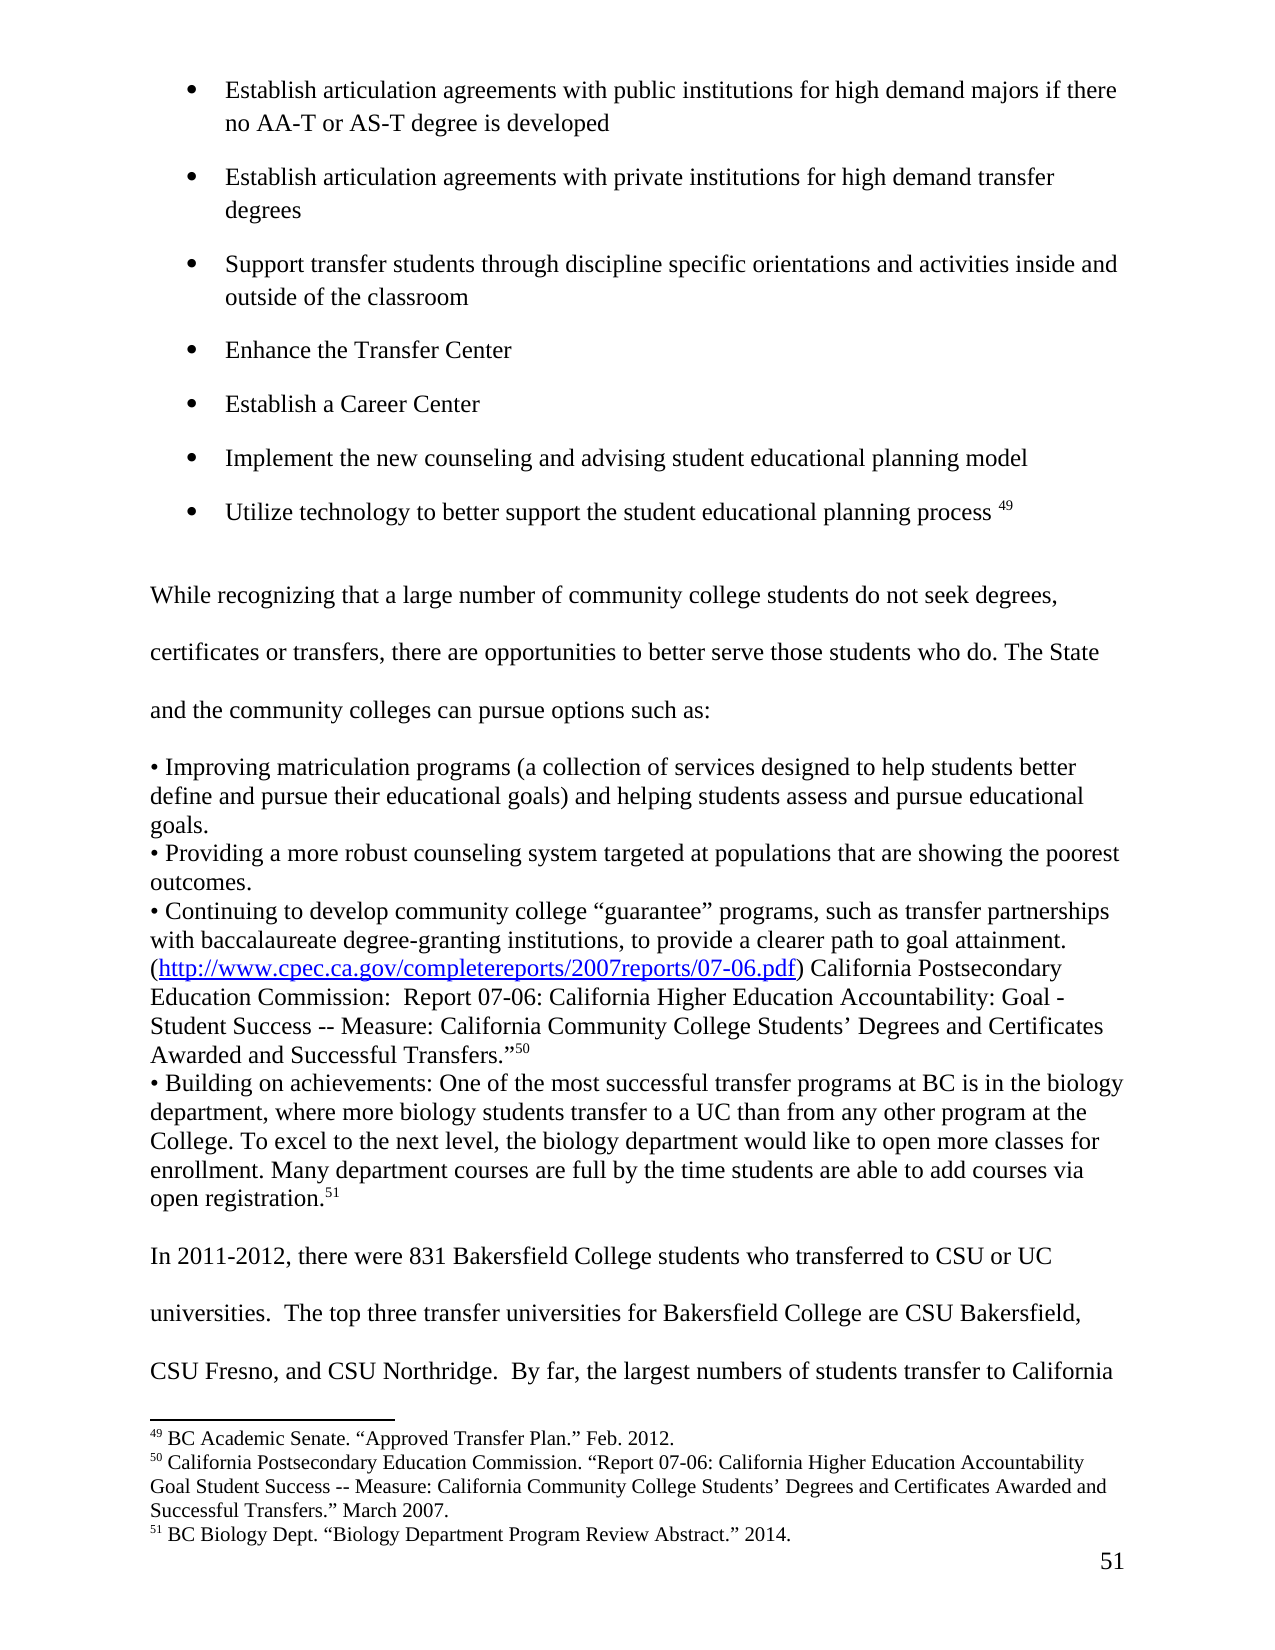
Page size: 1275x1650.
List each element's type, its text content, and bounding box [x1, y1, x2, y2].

list Support transfer students through discipline specific orientations and activities inside and outside of the classroom [187, 249, 1125, 311]
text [150, 1241, 1125, 1385]
text While recognizing that a large number of community college students do not seek degrees, certificates or transfers, there are opportunities to better serve those students who do. The State and the community colleges can pursue options such as: [150, 580, 1125, 723]
list Implement the new counseling and advising student educational planning model [187, 443, 1125, 472]
list Utilize technology to better support the student educational planning process [187, 497, 1125, 526]
list Establish articulation agreements with private institutions for high demand transfer degrees [187, 162, 1125, 224]
list Establish articulation agreements with public institutions for high demand majors if there no AA-T or AS-T degree is developed [187, 75, 1125, 137]
list Establish a Career Center [187, 389, 1125, 418]
text • Improving matriculation programs (a collection of services designed to help students better define and pursue their educational goals) and helping students assess and pursue educational goals. [150, 752, 1125, 838]
list Enhance the Transfer Center [187, 336, 1125, 364]
text • Building on achievements: One of the most successful transfer programs at BC is in the biology department, where more biology students transfer to a UC than from any other program at the College. To excel to the next level, the biology department would like to open more classes for enrollment. Many department courses are full by the time students are able to add courses via open registration. [150, 1068, 1125, 1212]
text • Continuing to develop community college “guarantee” programs, such as transfer partnerships with baccalaureate degree-granting institutions, to provide a clearer path to goal attainment. (http://www.cpec.ca.gov/completereports/2007reports/07-06.pdf) California Postsecondary Education Commission: Report 07-06: California Higher Education Accountability: Goal - Student Success -- Measure: California Community College Students’ Degrees and Certificates Awarded and Successful Transfers.” [150, 896, 1125, 1068]
text • Providing a more robust counseling system targeted at populations that are showing the poorest outcomes. [150, 838, 1125, 896]
